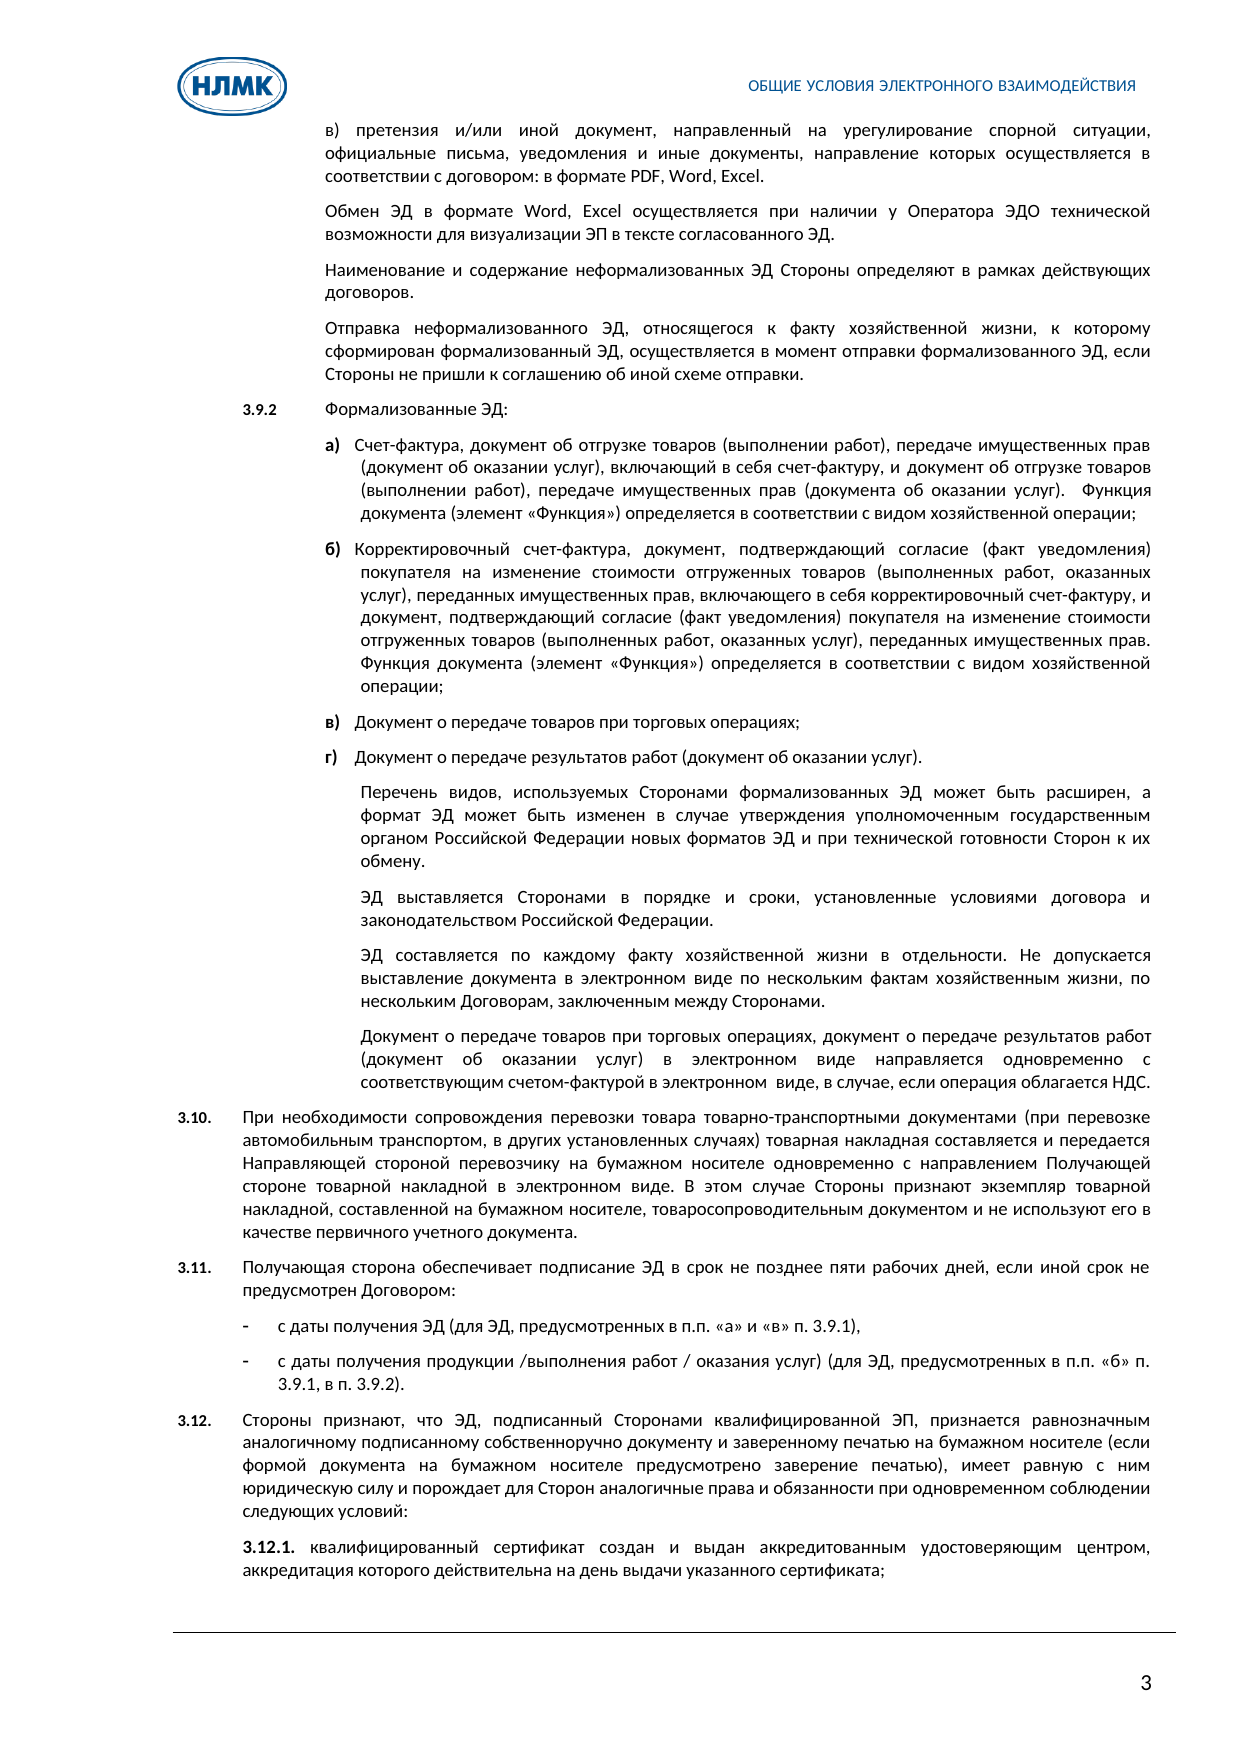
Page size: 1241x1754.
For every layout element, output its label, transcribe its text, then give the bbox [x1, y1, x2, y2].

list Отправка неформализованного ЭД, относящегося к факту хозяйственной жизни, к которому сформирован формализованный ЭД, осуществляется в момент отправки формализованного ЭД, если Стороны не пришли к соглашению об иной схеме отправки. [325, 316, 1152, 385]
list Наименование и содержание неформализованных ЭД Стороны определяют в рамках действующих договоров. [325, 258, 1152, 303]
text Документ о передаче результатов работ (документ об оказании услуг). [325, 745, 1152, 768]
list Перечень видов, используемых Сторонами формализованных ЭД может быть расширен, а формат ЭД может быть изменен в случае утверждения уполномоченным государственным органом Российской Федерации новых форматов ЭД и при технической готовности Сторон к их обмену. [360, 781, 1152, 872]
list Документ о передаче товаров при торговых операциях, документ о передаче результатов работ (документ об оказании услуг) в электронном виде направляется одновременно с соответствующим счетом-фактурой в электронном виде, в случае, если операция облагается НДС. [360, 1024, 1152, 1093]
list ЭД выставляется Сторонами в порядке и сроки, установленные условиями договора и законодательством Российской Федерации. [360, 885, 1152, 931]
text Корректировочный счет-фактура, документ, подтверждающий согласие (факт уведомления) покупателя на изменение стоимости отгруженных товаров (выполненных работ, оказанных услуг), переданных имущественных прав, включающего в себя корректировочный счет-фактуру, и документ, подтверждающий согласие (факт уведомления) покупателя на изменение стоимости отгруженных товаров (выполненных работ, оказанных услуг), переданных имущественных прав. Функция документа (элемент «Функция») определяется в соответствии с видом хозяйственной операции; [325, 537, 1152, 697]
text Получающая сторона обеспечивает подписание ЭД в срок не позднее пяти рабочих дней, если иной срок не предусмотрен Договором: [177, 1256, 1152, 1301]
list ЭД составляется по каждому факту хозяйственной жизни в отдельности. Не допускается выставление документа в электронном виде по нескольким фактам хозяйственным жизни, по нескольким Договорам, заключенным между Сторонами. [360, 943, 1152, 1012]
text Счет-фактура, документ об отгрузке товаров (выполнении работ), передаче имущественных прав (документ об оказании услуг), включающий в себя счет-фактуру, и документ об отгрузке товаров (выполнении работ), передаче имущественных прав (документа об оказании услуг). Функция документа (элемент «Функция») определяется в соответствии с видом хозяйственной операции; [325, 433, 1152, 524]
text Документ о передаче товаров при торговых операциях; [325, 710, 1152, 733]
picture [177, 57, 287, 116]
text При необходимости сопровождения перевозки товара товарно-транспортными документами (при перевозке автомобильным транспортом, в других установленных случаях) товарная накладная составляется и передается Направляющей стороной перевозчику на бумажном носителе одновременно с направлением Получающей стороне товарной накладной в электронном виде. В этом случае Стороны признают экземпляр товарной накладной, составленной на бумажном носителе, товаросопроводительным документом и не используют его в качестве первичного учетного документа. [177, 1106, 1152, 1243]
text с даты получения ЭД (для ЭД, предусмотренных в п.п. «а» и «в» п. 3.9.1), [242, 1314, 1152, 1337]
text с даты получения продукции /выполнения работ / оказания услуг) (для ЭД, предусмотренных в п.п. «б» п. 3.9.1, в п. 3.9.2). [242, 1349, 1152, 1395]
list 3.12.1. квалифицированный сертификат создан и выдан аккредитованным удостоверяющим центром, аккредитация которого действительна на день выдачи указанного сертификата; [242, 1535, 1152, 1581]
text Формализованные ЭД: [242, 397, 1152, 420]
list в) претензия и/или иной документ, направленный на урегулирование спорной ситуации, официальные письма, уведомления и иные документы, направление которых осуществляется в соответствии с договором: в формате PDF, Word, Excel. [325, 118, 1152, 187]
text Стороны признают, что ЭД, подписанный Сторонами квалифицированной ЭП, признается равнозначным аналогичному подписанному собственноручно документу и заверенному печатью на бумажном носителе (если формой документа на бумажном носителе предусмотрено заверение печатью), имеет равную с ним юридическую силу и порождает для Сторон аналогичные права и обязанности при одновременном соблюдении следующих условий: [177, 1408, 1152, 1522]
list Обмен ЭД в формате Word, Excel осуществляется при наличии у Оператора ЭДО технической возможности для визуализации ЭП в тексте согласованного ЭД. [325, 199, 1152, 245]
